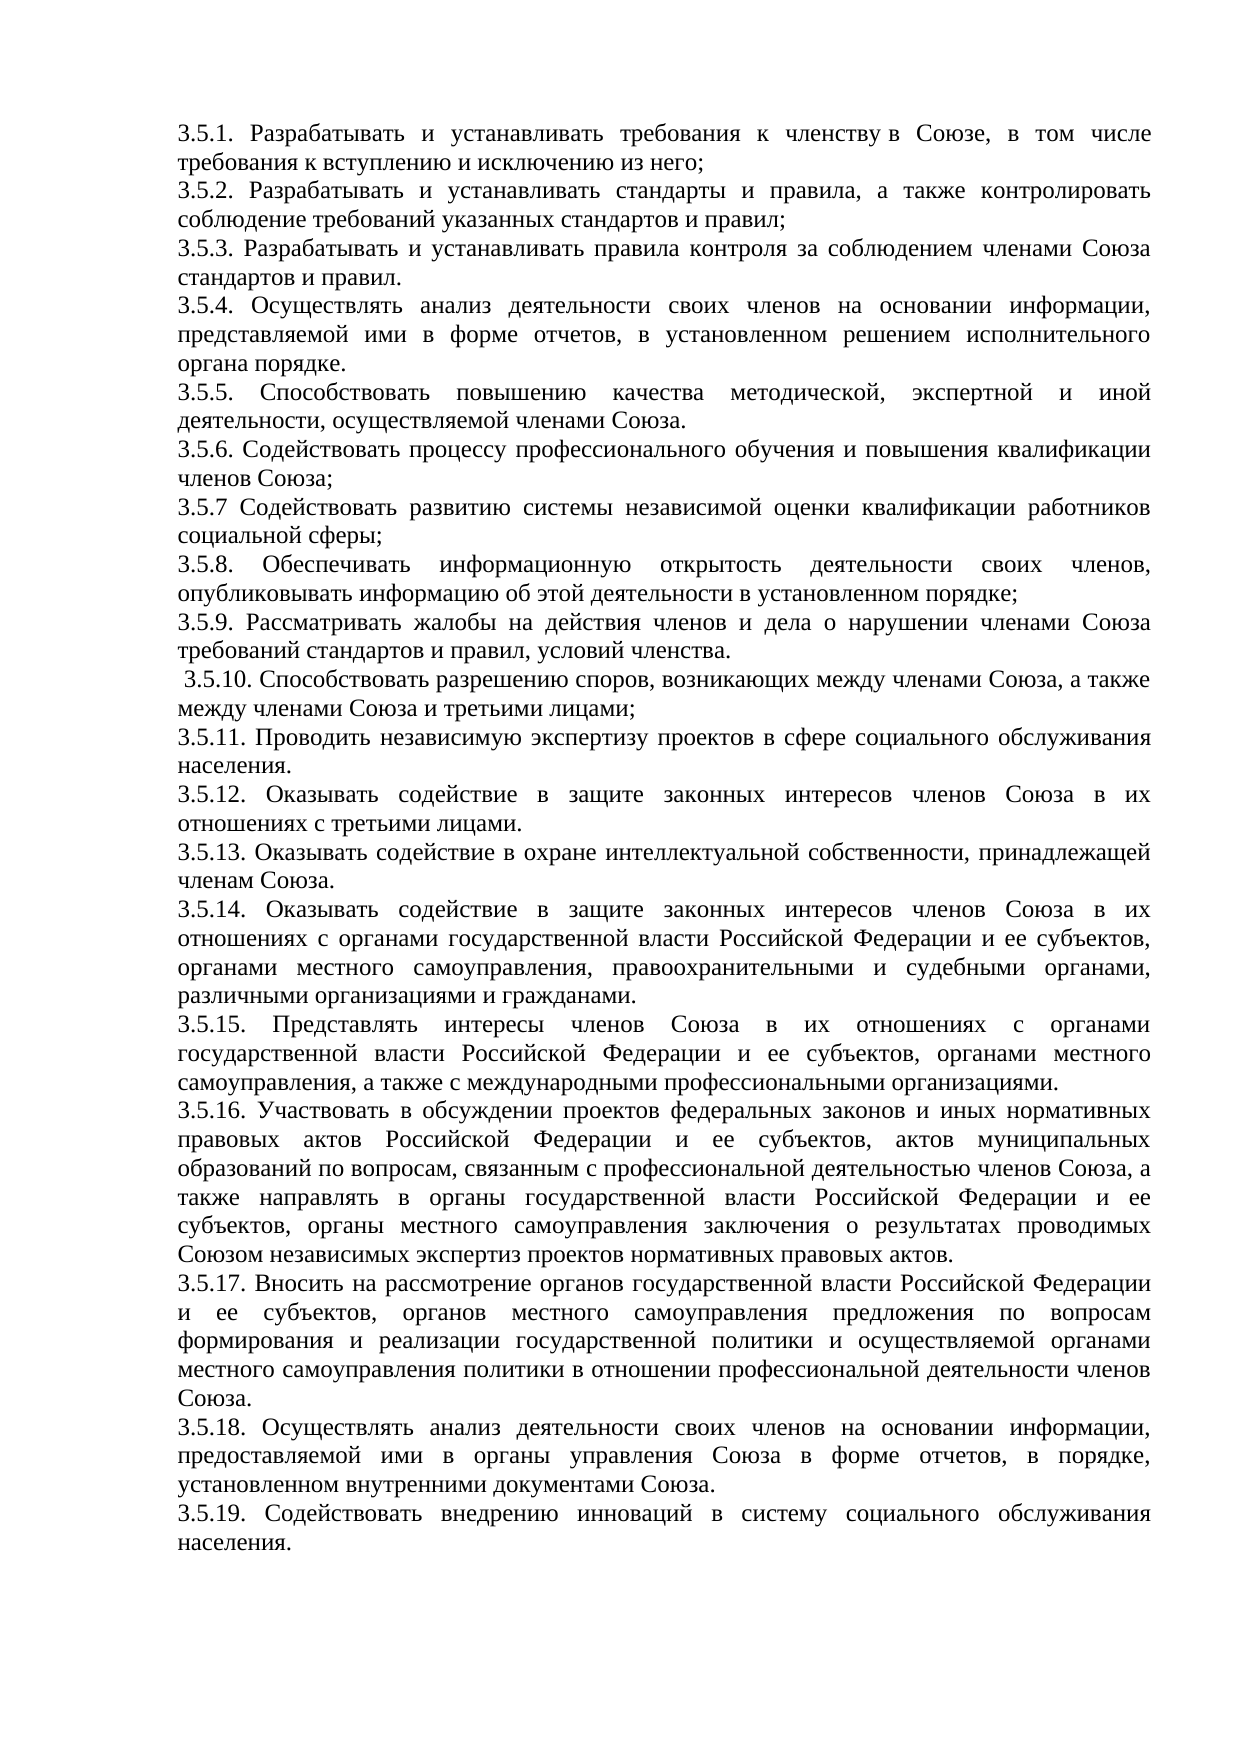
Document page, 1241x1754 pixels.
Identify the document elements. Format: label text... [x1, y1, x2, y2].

text 3.5.15. Представлять интересы членов Союза в их отношениях с органами государственной власти Российской Федерации и ее субъектов, органами местного самоуправления, а также с международными профессиональными организациями. [177, 1009, 1152, 1096]
text 3.5.6. Содействовать процессу профессионального обучения и повышения квалификации членов Союза; [177, 434, 1152, 492]
text 3.5.1. Разрабатывать и устанавливать требования к членству в Союзе, в том числе требования к вступлению и исключению из него; [177, 118, 1152, 176]
text 3.5.18. Осуществлять анализ деятельности своих членов на основании информации, предоставляемой ими в органы управления Союза в форме отчетов, в порядке, установленном внутренними документами Союза. [177, 1412, 1152, 1498]
text 3.5.4. Осуществлять анализ деятельности своих членов на основании информации, представляемой ими в форме отчетов, в установленном решением исполнительного органа порядке. [177, 291, 1152, 377]
text 3.5.17. Вносить на рассмотрение органов государственной власти Российской Федерации и ее субъектов, органов местного самоуправления предложения по вопросам формирования и реализации государственной политики и осуществляемой органами местного самоуправления политики в отношении профессиональной деятельности членов Союза. [177, 1268, 1152, 1412]
text 3.5.14. Оказывать содействие в защите законных интересов членов Союза в их отношениях с органами государственной власти Российской Федерации и ее субъектов, органами местного самоуправления, правоохранительными и судебными органами, различными организациями и гражданами. [177, 894, 1152, 1009]
text 3.5.3. Разрабатывать и устанавливать правила контроля за соблюдением членами Союза стандартов и правил. [177, 233, 1152, 291]
text 3.5.7 Содействовать развитию системы независимой оценки квалификации работников социальной сферы; [177, 492, 1152, 549]
text 3.5.16. Участвовать в обсуждении проектов федеральных законов и иных нормативных правовых актов Российской Федерации и ее субъектов, актов муниципальных образований по вопросам, связанным с профессиональной деятельностью членов Союза, а также направлять в органы государственной власти Российской Федерации и ее субъектов, органы местного самоуправления заключения о результатах проводимых Союзом независимых экспертиз проектов нормативных правовых актов. [177, 1096, 1152, 1268]
text 3.5.2. Разрабатывать и устанавливать стандарты и правила, а также контролировать соблюдение требований указанных стандартов и правил; [177, 176, 1152, 233]
text 3.5.11. Проводить независимую экспертизу проектов в сфере социального обслуживания населения. [177, 722, 1152, 779]
text 3.5.10. Способствовать разрешению споров, возникающих между членами Союза, а также между членами Союза и третьими лицами; [177, 664, 1152, 722]
text 3.5.9. Рассматривать жалобы на действия членов и дела о нарушении членами Союза требований стандартов и правил, условий членства. [177, 607, 1152, 664]
text 3.5.5. Способствовать повышению качества методической, экспертной и иной деятельности, осуществляемой членами Союза. [177, 377, 1152, 434]
text 3.5.12. Оказывать содействие в защите законных интересов членов Союза в их отношениях с третьими лицами. [177, 779, 1152, 837]
text 3.5.8. Обеспечивать информационную открытость деятельности своих членов, опубликовывать информацию об этой деятельности в установленном порядке; [177, 549, 1152, 607]
text 3.5.19. Содействовать внедрению инноваций в систему социального обслуживания населения. [177, 1498, 1152, 1556]
text 3.5.13. Оказывать содействие в охране интеллектуальной собственности, принадлежащей членам Союза. [177, 837, 1152, 894]
